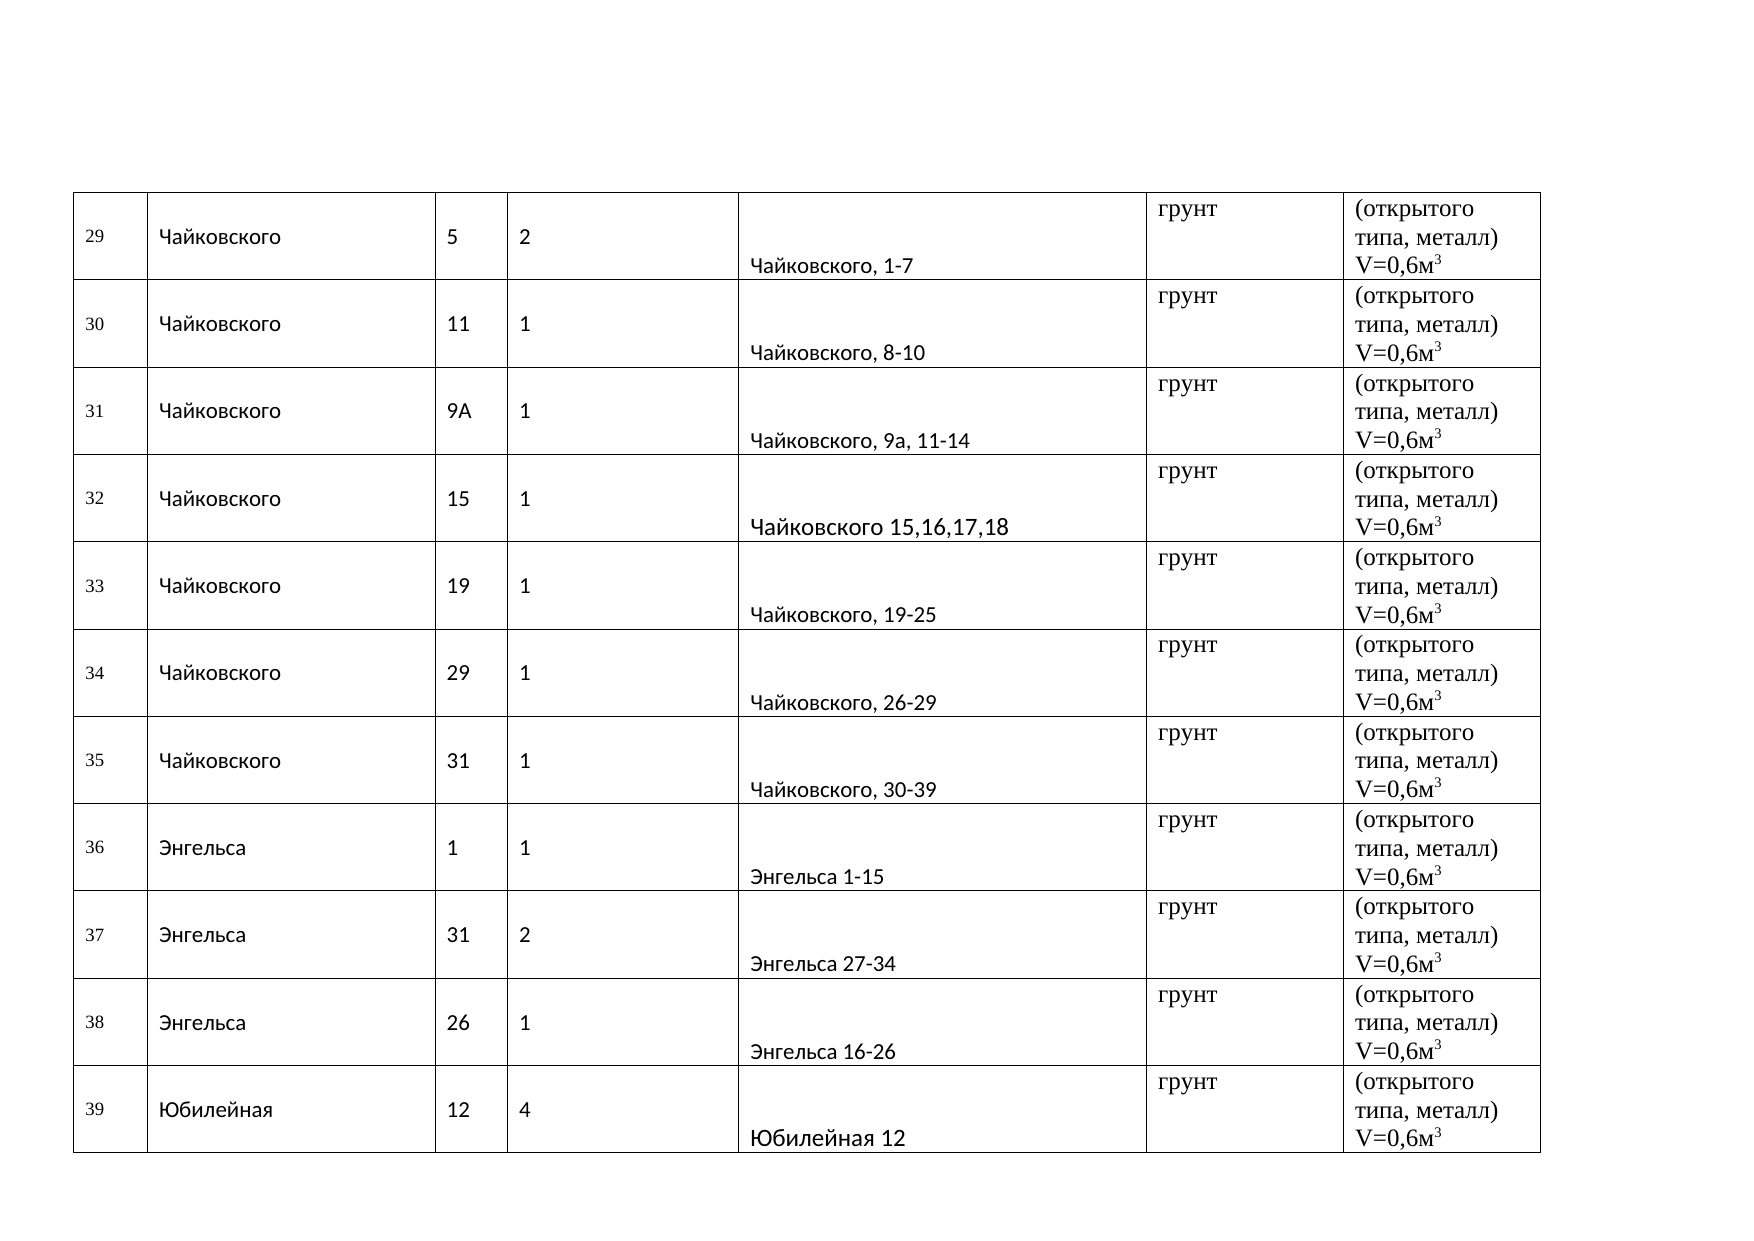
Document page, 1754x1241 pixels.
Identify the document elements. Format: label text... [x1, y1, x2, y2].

table_cell грунт [1147, 1066, 1343, 1152]
table_cell (открытого типа, металл) V=0,6м3 [1344, 280, 1540, 367]
table_cell 30 [74, 280, 147, 367]
table_cell Чайковского, 30-39 [739, 717, 1146, 803]
table_cell 1 [508, 630, 738, 716]
table_cell (открытого типа, металл) V=0,6м3 [1344, 455, 1540, 541]
table_cell 32 [74, 455, 147, 541]
table_cell 37 [74, 891, 147, 978]
table_cell Чайковского, 8-10 [739, 280, 1146, 367]
table_cell 31 [436, 891, 507, 978]
table_cell 31 [436, 717, 507, 803]
table_cell Чайковского 15,16,17,18 [739, 455, 1146, 541]
table_cell Чайковского [148, 630, 435, 716]
table_cell 5 [436, 193, 507, 279]
table_cell (открытого типа, металл) V=0,6м3 [1344, 630, 1540, 716]
table_cell 1 [436, 804, 507, 890]
table_cell Чайковского [148, 717, 435, 803]
table_cell 39 [74, 1066, 147, 1152]
table_cell 1 [508, 455, 738, 541]
table_cell 2 [508, 891, 738, 978]
table_cell Энгельса [148, 891, 435, 978]
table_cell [1344, 1066, 1540, 1152]
table_cell 11 [436, 280, 507, 367]
table_cell 31 [74, 368, 147, 454]
table_cell Чайковского [148, 455, 435, 541]
table_cell Энгельса [148, 804, 435, 890]
table_cell 1 [508, 368, 738, 454]
table_cell (открытого типа, металл) V=0,6м3 [1344, 891, 1540, 978]
table_cell Энгельса [148, 979, 435, 1065]
table_cell 29 [74, 193, 147, 279]
table_cell 38 [74, 979, 147, 1065]
table_cell грунт [1147, 891, 1343, 978]
table_cell грунт [1147, 455, 1343, 541]
table_cell Чайковского [148, 280, 435, 367]
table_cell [1344, 193, 1540, 279]
table_cell Чайковского [148, 368, 435, 454]
table_cell (открытого типа, металл) V=0,6м3 [1344, 717, 1540, 803]
table_cell Чайковского, 26-29 [739, 630, 1146, 716]
table_cell 1 [508, 717, 738, 803]
table_cell 1 [508, 542, 738, 628]
table_cell 26 [436, 979, 507, 1065]
table_cell грунт [1147, 630, 1343, 716]
table_cell 15 [436, 455, 507, 541]
table_cell 33 [74, 542, 147, 628]
table_cell Энгельса 1-15 [739, 804, 1146, 890]
table_cell 36 [74, 804, 147, 890]
table_cell Энгельса 16-26 [739, 979, 1146, 1065]
table_cell (открытого типа, металл) V=0,6м3 [1344, 542, 1540, 628]
table_cell 12 [436, 1066, 507, 1152]
table_cell грунт [1147, 979, 1343, 1065]
table_cell Чайковского, 19-25 [739, 542, 1146, 628]
table_cell Юбилейная 12 [739, 1066, 1146, 1152]
table_cell (открытого типа, металл) V=0,6м3 [1344, 804, 1540, 890]
table_cell Чайковского [148, 542, 435, 628]
table_cell 29 [436, 630, 507, 716]
table_cell 35 [74, 717, 147, 803]
table_cell 1 [508, 804, 738, 890]
table_cell грунт [1147, 193, 1343, 279]
table_cell грунт [1147, 368, 1343, 454]
table_cell 4 [508, 1066, 738, 1152]
table_cell 1 [508, 280, 738, 367]
table_cell Чайковского, 9а, 11-14 [739, 368, 1146, 454]
table_cell грунт [1147, 280, 1343, 367]
table_cell грунт [1147, 542, 1343, 628]
table_cell 2 [508, 193, 738, 279]
table_cell 19 [436, 542, 507, 628]
table_cell Юбилейная [148, 1066, 435, 1152]
table_cell (открытого типа, металл) V=0,6м3 [1344, 368, 1540, 454]
table_cell грунт [1147, 717, 1343, 803]
table_cell грунт [1147, 804, 1343, 890]
table_cell 1 [508, 979, 738, 1065]
table_cell 34 [74, 630, 147, 716]
table_cell Энгельса 27-34 [739, 891, 1146, 978]
table_cell 9А [436, 368, 507, 454]
table_cell Чайковского, 1-7 [739, 193, 1146, 279]
table_cell Чайковского [148, 193, 435, 279]
table_cell (открытого типа, металл) V=0,6м3 [1344, 979, 1540, 1065]
